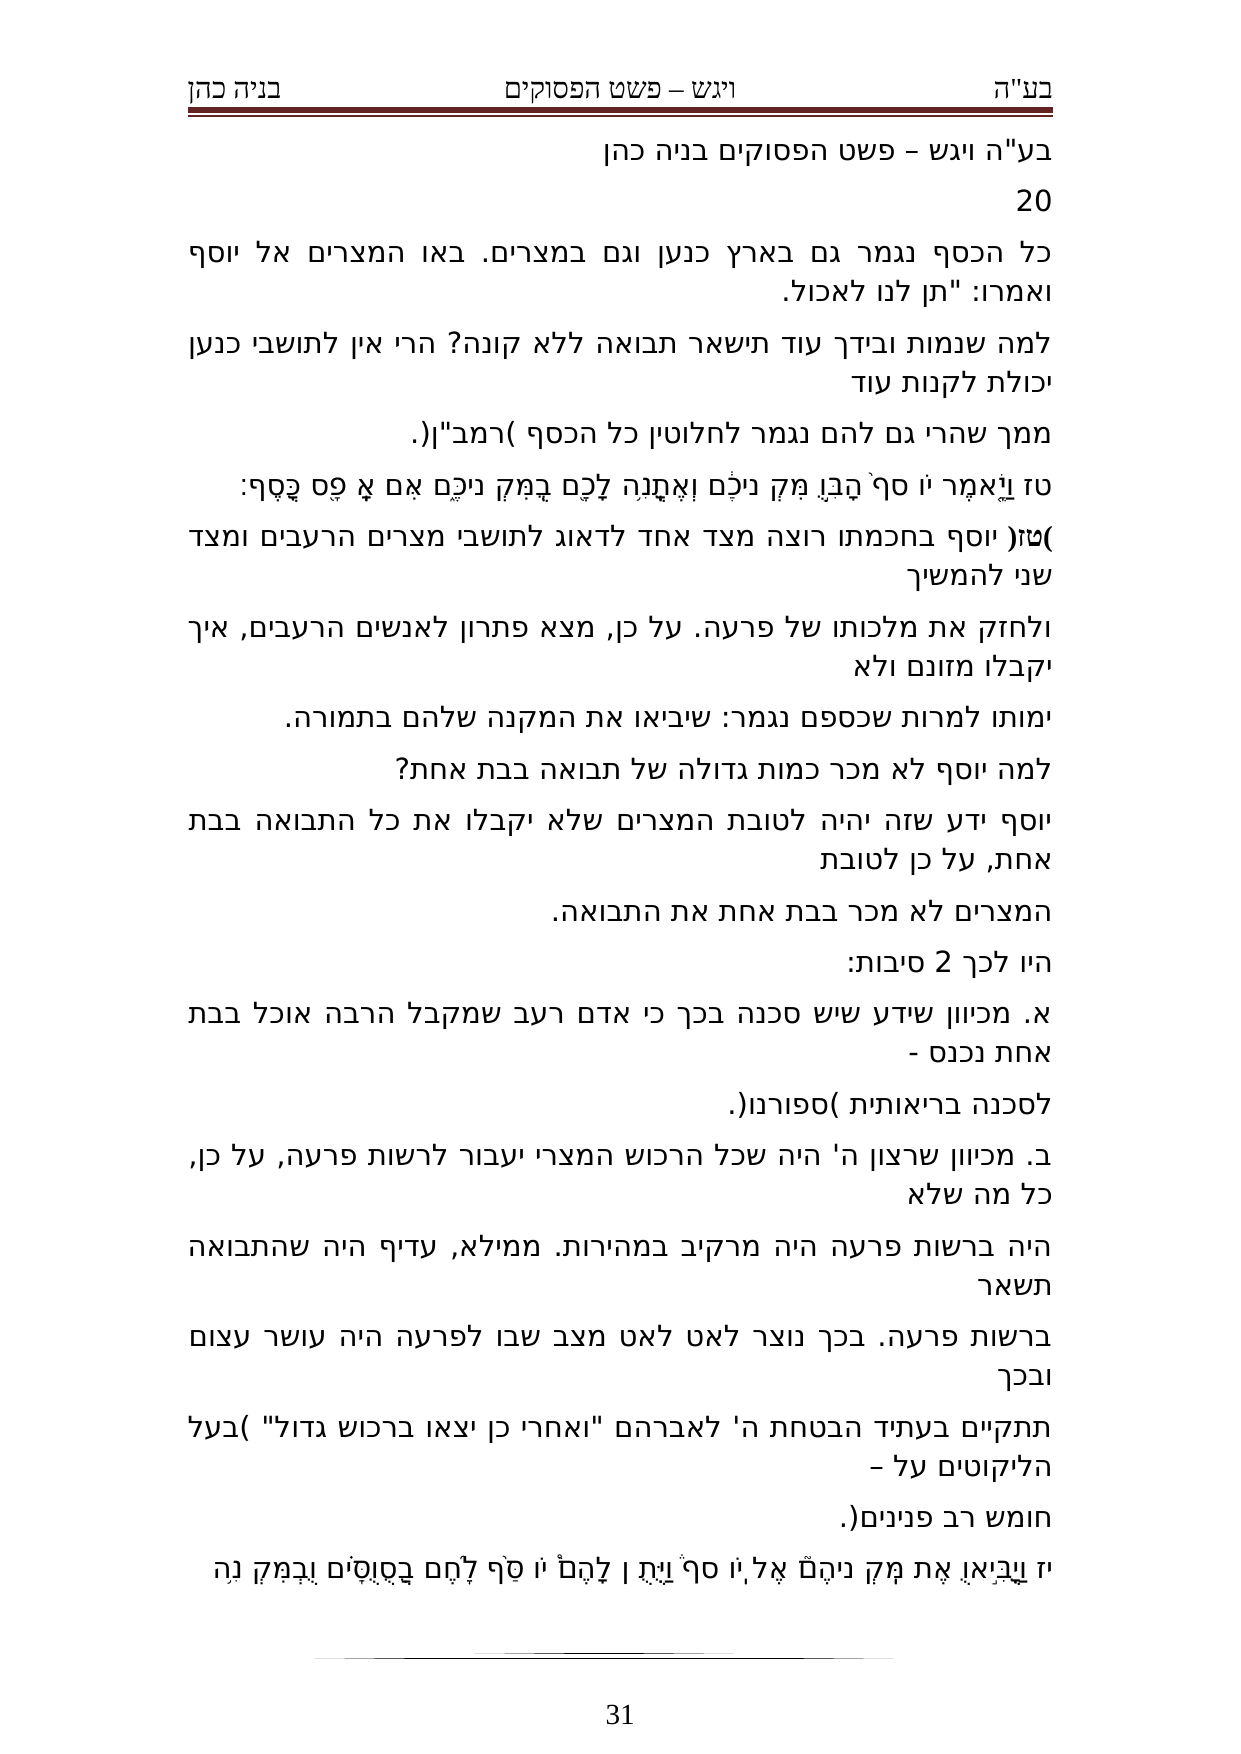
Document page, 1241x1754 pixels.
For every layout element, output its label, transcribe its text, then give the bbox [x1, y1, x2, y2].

text )טז( יוסף בחכמתו רוצה מצד אחד לדאוג לתושבי מצרים הרעבים ומצד שני להמשיך [187, 519, 1053, 593]
text ימותו למרות שכספם נגמר: שיביאו את המקנה שלהם בתמורה. [187, 701, 1053, 734]
text למה שנמות ובידך עוד תישאר תבואה ללא קונה? הרי אין לתושבי כנען יכולת לקנות עוד [187, 326, 1053, 399]
text תתקיים בעתיד הבטחת ה' לאברהם "ואחרי כן יצאו ברכוש גדול" )בעל הליקוטים על – [187, 1410, 1053, 1483]
text כל הכסף נגמר גם בארץ כנען וגם במצרים. באו המצרים אל יוסף ואמרו: "תן לנו לאכול. [187, 236, 1053, 309]
text טז וַיָֹֻ֤אמֶר יֹו סף֙ הָבִּ֣וֻ מִּקְ ניכִֶ֔ם וְאֶתְָֻנִ֥ה לָכֶָ֖ם בְֻמִּקְ ניכֶֶּ֑ם אִּם אָֽ פָ֖ס כָֻּסֶף׃ [187, 468, 1053, 502]
text היו לכך 2 סיבות: [187, 945, 1053, 979]
text חומש רב פנינים(. [187, 1500, 1053, 1534]
text למה יוסף לא מכר כמות גדולה של תבואה בבת אחת? [187, 752, 1053, 786]
text ב. מכיוון שרצון ה' היה שכל הרכוש המצרי יעבור לרשות פרעה, על כן, כל מה שלא [187, 1139, 1053, 1212]
text 20 [187, 184, 1053, 218]
text ולחזק את מלכותו של פרעה. על כן, מצא פתרון לאנשים הרעבים, איך יקבלו מזונם ולא [187, 610, 1053, 683]
text יוסף ידע שזה יהיה לטובת המצרים שלא יקבלו את כל התבואה בבת אחת, על כן לטובת [187, 803, 1053, 876]
text ברשות פרעה. בכך נוצר לאט לאט מצב שבו לפרעה היה עושר עצום ובכך [187, 1319, 1053, 1392]
text יז וַיָֻבִִּּ֣יאוֻ אֶת מִּֽקְ ניהֶם֮ אֶל יֹֽו סף֒ וַיִֻּתֻ ן לָהֶםׁ֩ יֹו סַּ֨ף לֶָ֜חֶם בַֻסֻוֻסִָּ֗ים וֻבְמִּקְ נִ֥ה [187, 1552, 1053, 1586]
text בע"ה ויגש – פשט הפסוקים בניה כהן [187, 133, 1053, 167]
text היה ברשות פרעה היה מרקיב במהירות. ממילא, עדיף היה שהתבואה תשאר [187, 1229, 1053, 1302]
text ממך שהרי גם להם נגמר לחלוטין כל הכסף )רמב"ן(. [187, 417, 1053, 451]
text א. מכיוון שידע שיש סכנה בכך כי אדם רעב שמקבל הרבה אוכל בבת אחת נכנס - [187, 997, 1053, 1070]
text לסכנה בריאותית )ספורנו(. [187, 1087, 1053, 1121]
text המצרים לא מכר בבת אחת את התבואה. [187, 894, 1053, 928]
